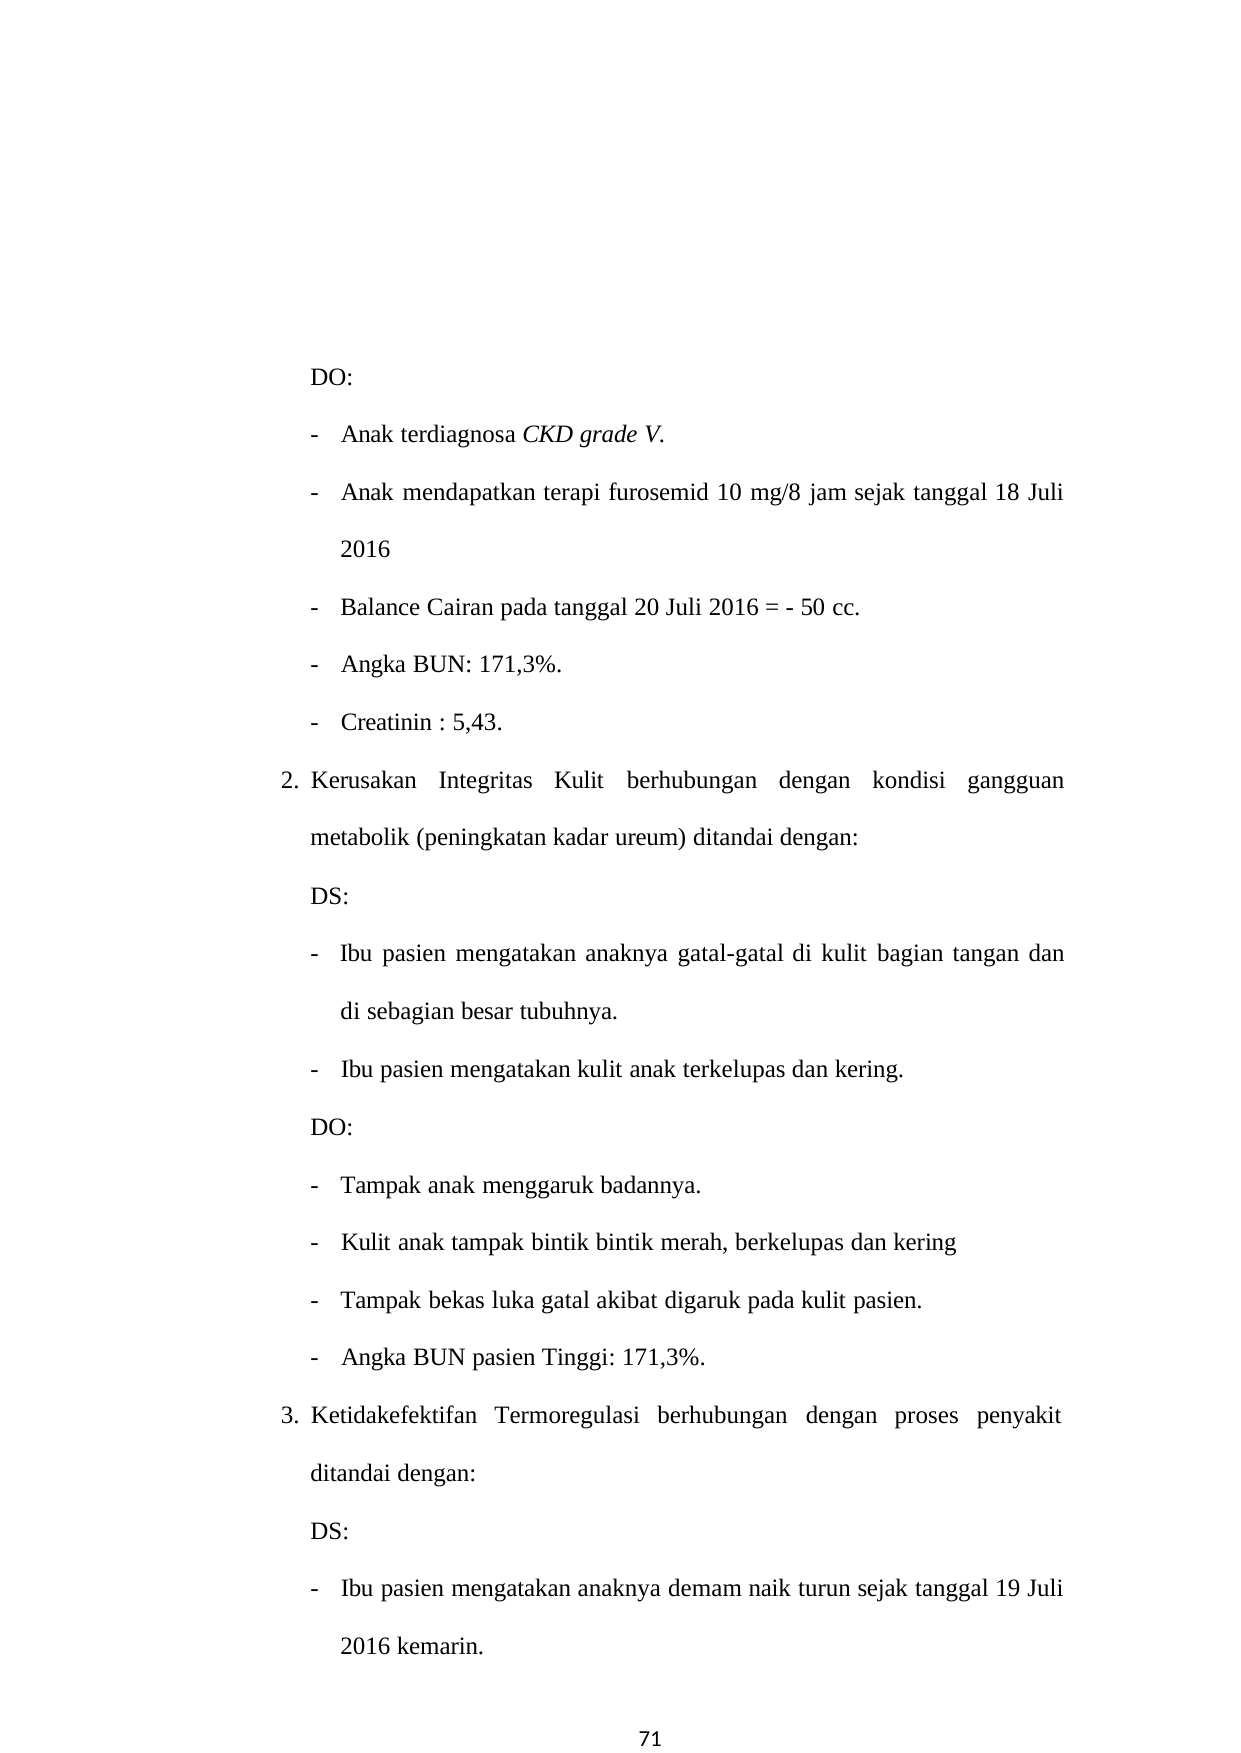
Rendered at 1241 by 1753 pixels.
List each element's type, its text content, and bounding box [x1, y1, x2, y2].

list DS: [310, 1518, 386, 1545]
list - Ibu pasien mengatakan anaknya gatal-gatal di kulit bagian tangan dan [310, 939, 1176, 967]
list - Ibu pasien mengatakan anaknya demam naik turun sejak tanggal 19 Juli [310, 1575, 1176, 1602]
list - Angka BUN: 171,3%. [310, 651, 940, 678]
list DO: [310, 363, 391, 391]
list DO: [310, 1113, 992, 1141]
list - Anak mendapatkan terapi furosemid 10 mg/8 jam sejak tanggal 18 Juli [310, 478, 1176, 506]
list 71 [638, 1724, 696, 1752]
list - Kulit anak tampak bintik bintik merah, berkelupas dan kering [310, 1229, 1178, 1256]
list 2. Kerusakan Integritas Kulit berhubungan dengan kondisi gangguan [281, 766, 1180, 794]
list - Tampak anak menggaruk badannya. [310, 1171, 1178, 1199]
list - Balance Cairan pada tanggal 20 Juli 2016 = - 50 cc. [310, 593, 940, 621]
list metabolik (peningkatan kadar ureum) ditandai dengan: [310, 823, 1180, 851]
list di sebagian besar tubuhnya. [340, 997, 1176, 1025]
list - Tampak bekas luka gatal akibat digaruk pada kulit pasien. [310, 1286, 1178, 1314]
list 2016 [340, 535, 1176, 563]
list - Angka BUN pasien Tinggi: 171,3%. [310, 1344, 1178, 1371]
list DS: [310, 882, 1180, 910]
list 2016 kemarin. [340, 1632, 1176, 1660]
list ditandai dengan: [310, 1459, 1178, 1487]
list - Ibu pasien mengatakan kulit anak terkelupas dan kering. [310, 1056, 992, 1083]
list - Creatinin : 5,43. [310, 708, 540, 736]
list - Anak terdiagnosa CKD grade V. [310, 420, 1176, 448]
list 3. Ketidakefektifan Termoregulasi berhubungan dengan proses penyakit [281, 1402, 1178, 1429]
